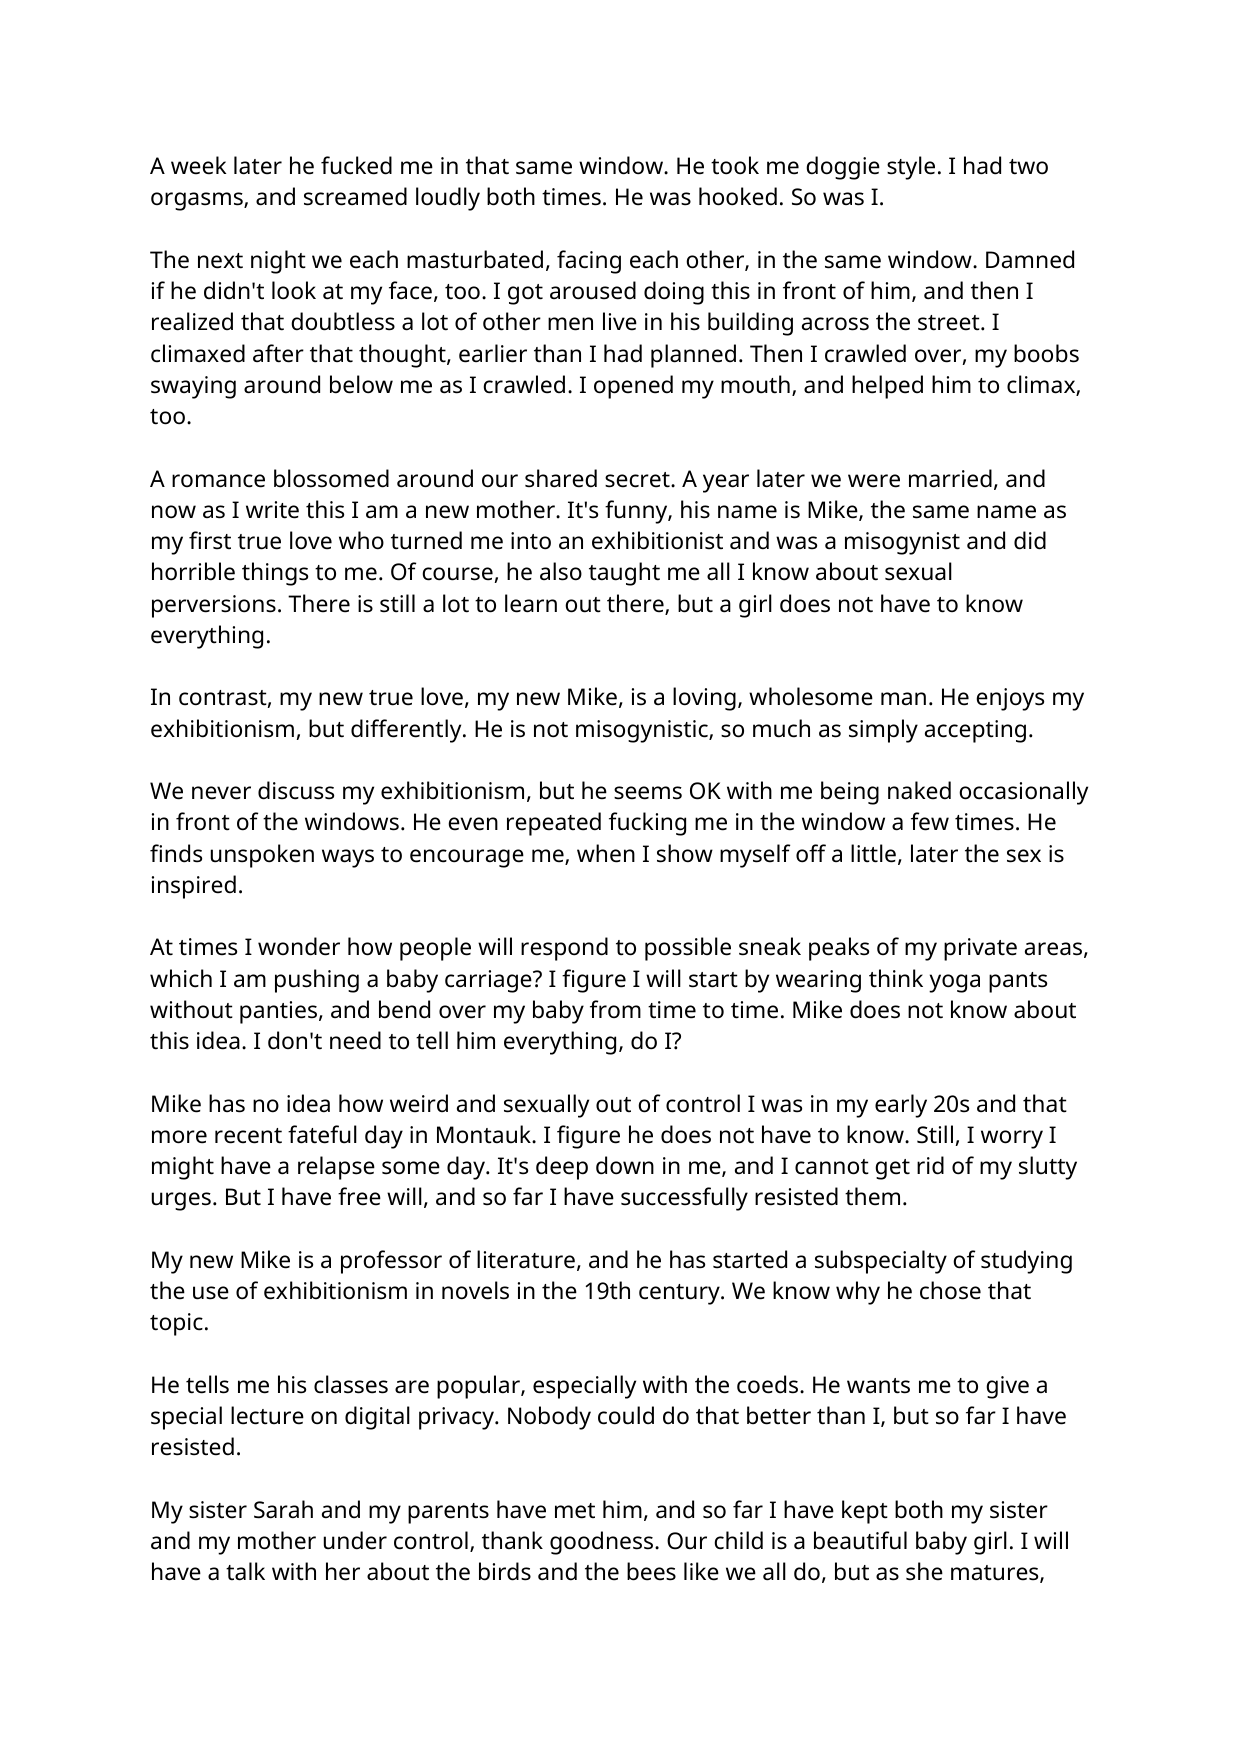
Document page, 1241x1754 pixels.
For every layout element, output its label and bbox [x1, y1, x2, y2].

text [150, 150, 1090, 931]
text [150, 962, 1090, 1587]
